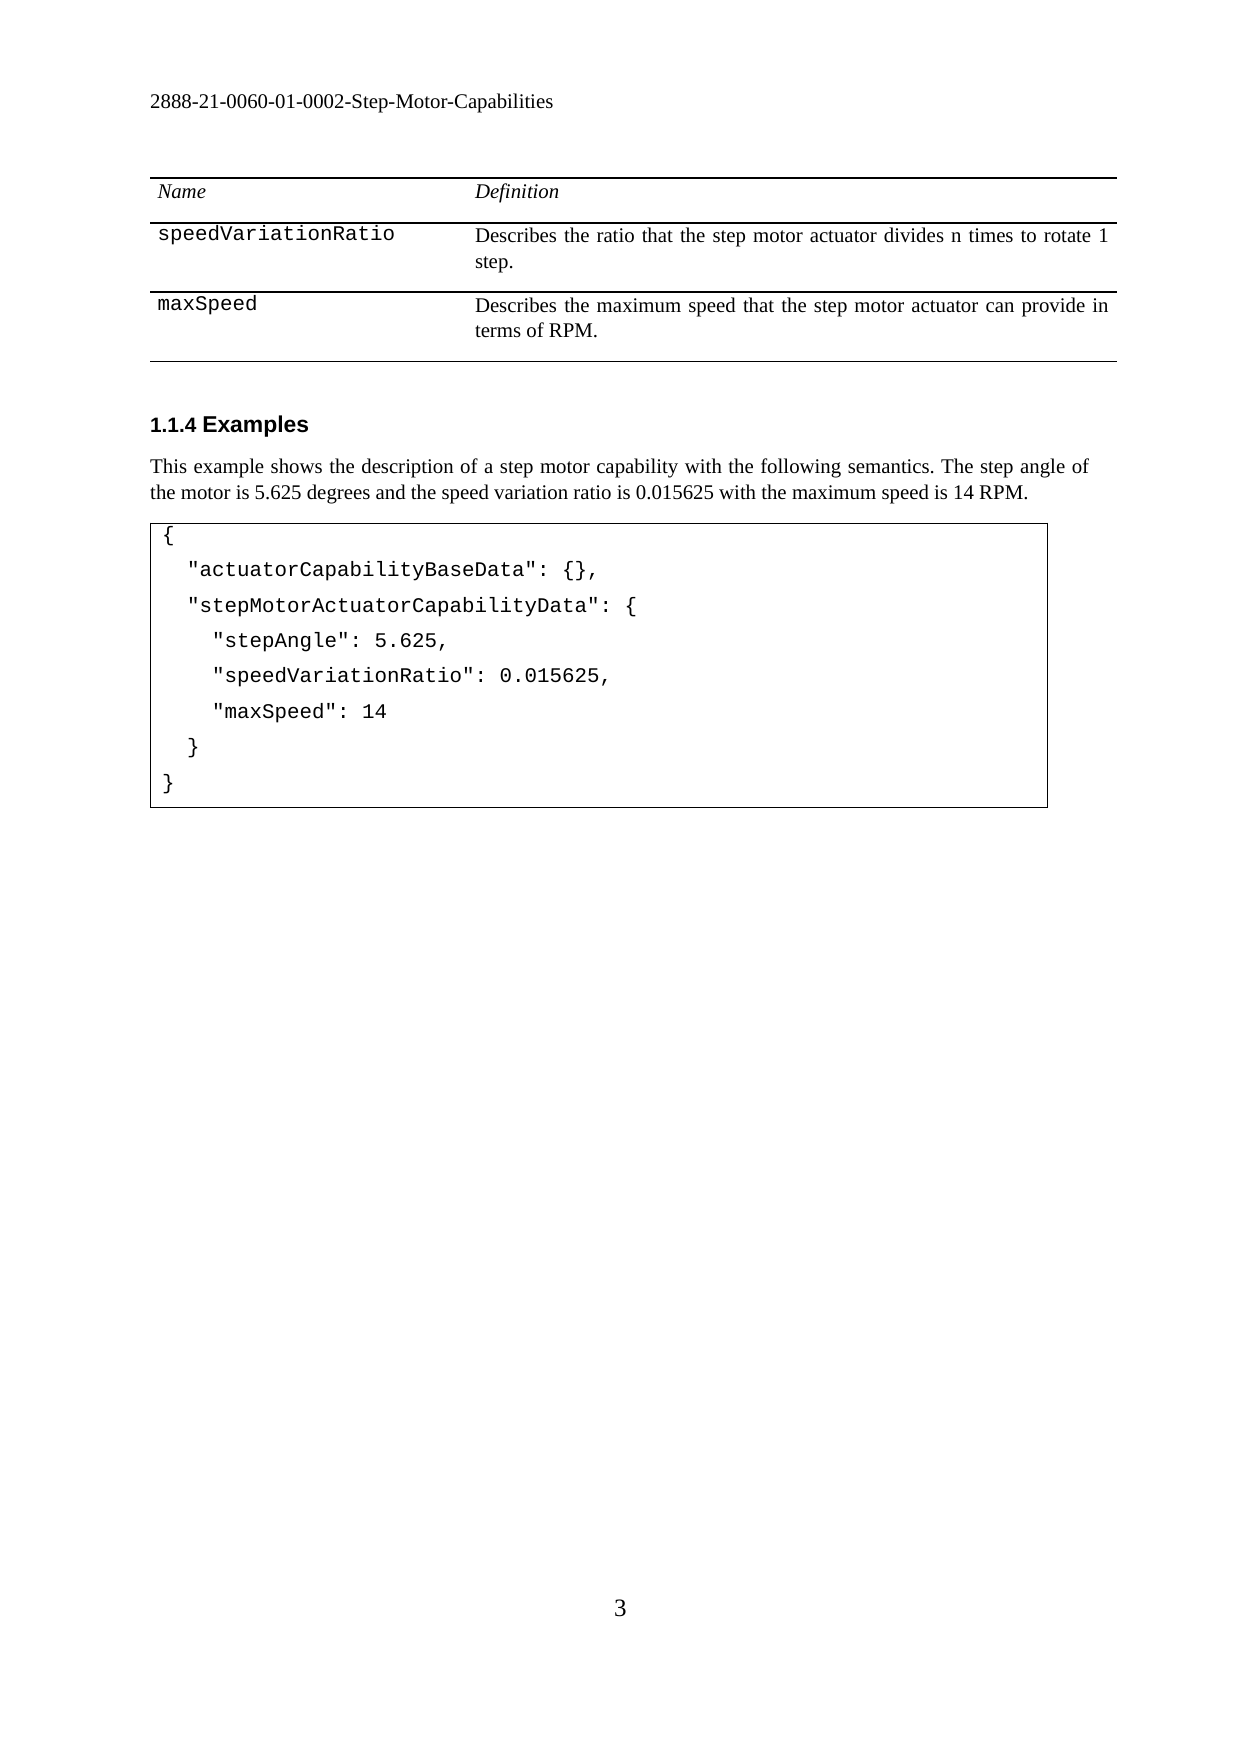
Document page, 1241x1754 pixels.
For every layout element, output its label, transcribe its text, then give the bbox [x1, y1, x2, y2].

table_cell maxSpeed [150, 293, 467, 361]
table_header { "actuatorCapabilityBaseData": {}, "stepMotorActuatorCapabilityData": { "stepAngle": 5.625, "speedVariationRatio": 0.015625, "maxSpeed": 14 } } [151, 524, 1047, 807]
table_cell speedVariationRatio [150, 224, 467, 291]
table_cell Describes the ratio that the step motor actuator divides n times to rotate 1 step. [468, 224, 1117, 291]
table_header Definition [468, 179, 1117, 222]
list Examples [150, 411, 1090, 437]
table_header Name [150, 179, 467, 222]
table_cell Describes the maximum speed that the step motor actuator can provide in terms of RPM. [468, 293, 1117, 361]
text This example shows the description of a step motor capability with the following semantics. The step angle of the motor is 5.625 degrees and the speed variation ratio is 0.015625 with the maximum speed is 14 RPM. [150, 454, 1090, 504]
